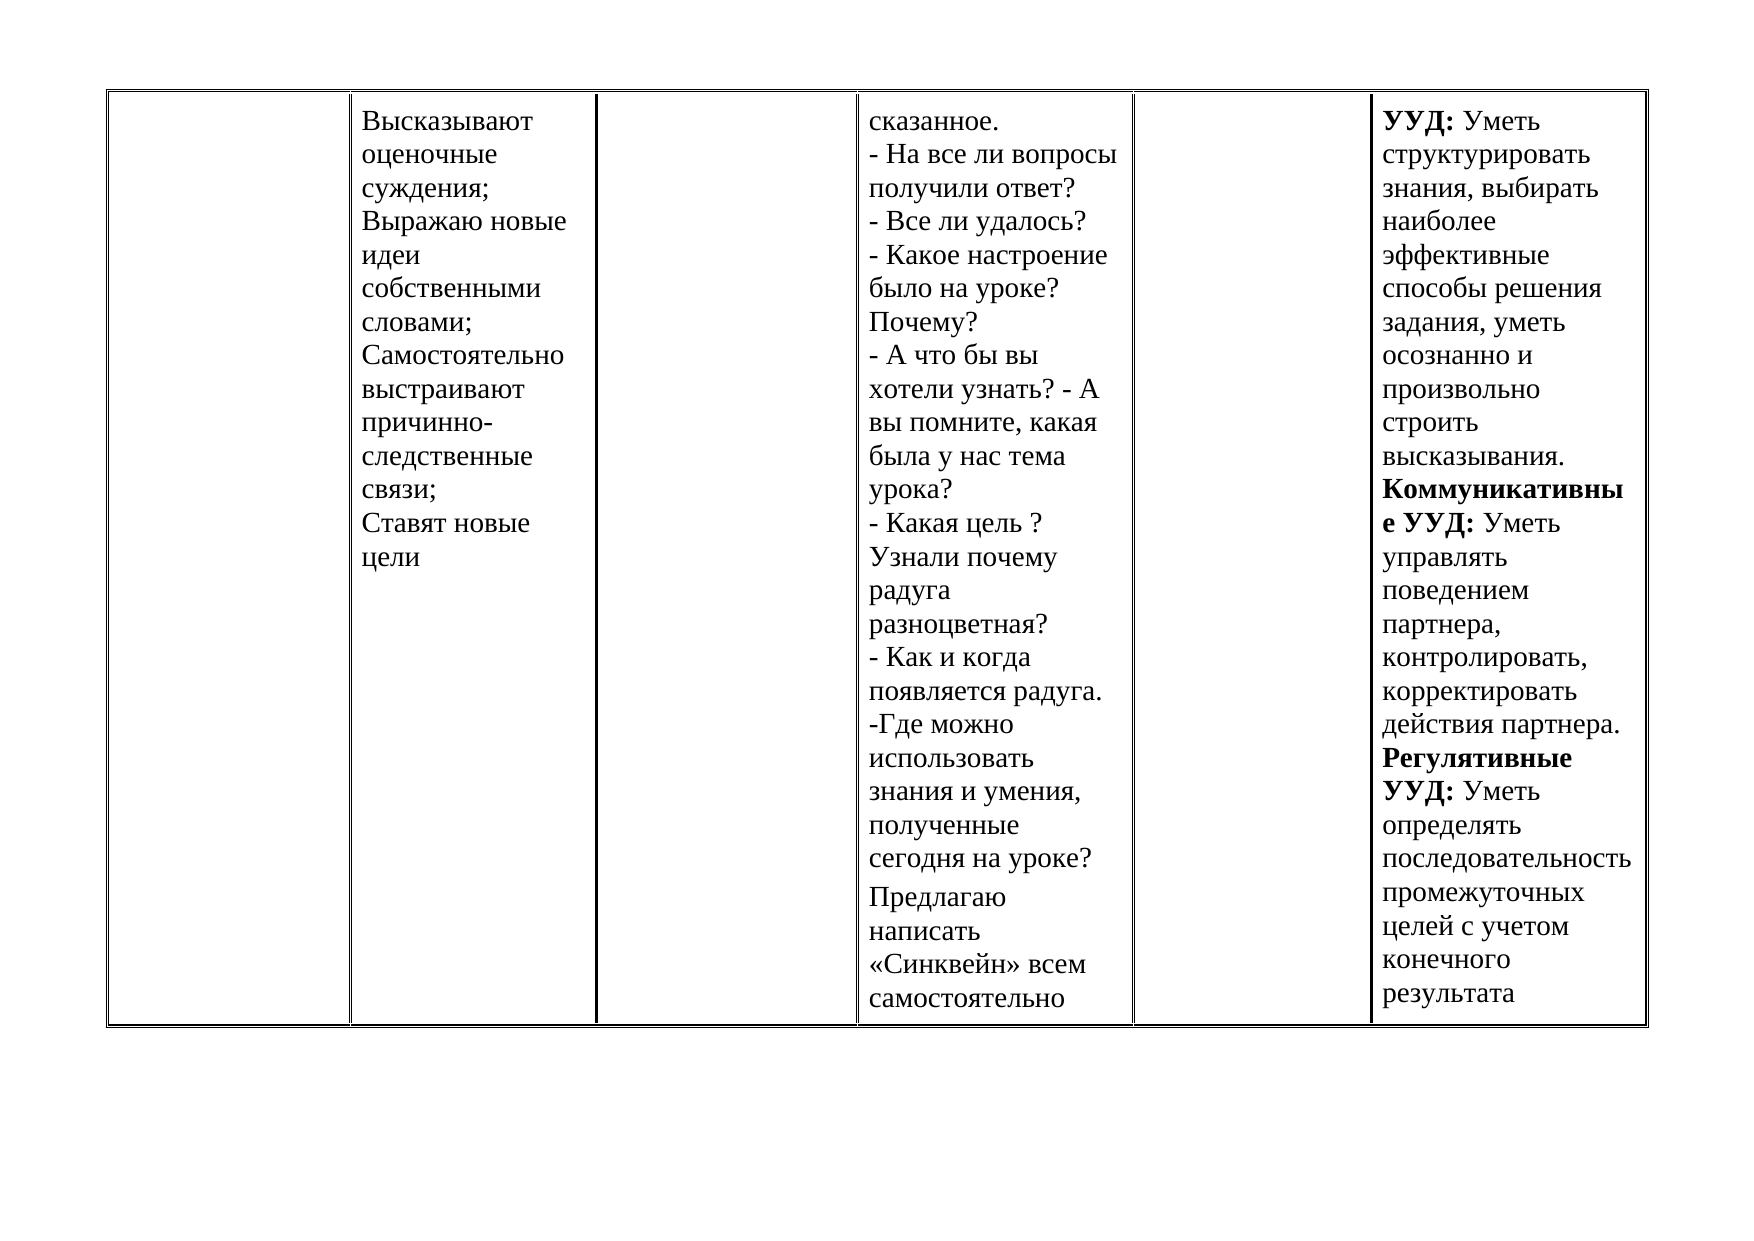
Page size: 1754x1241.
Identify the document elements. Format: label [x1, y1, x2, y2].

table_cell [596, 92, 858, 1024]
table_cell [1134, 92, 1371, 1024]
table_cell [1371, 92, 1645, 1024]
table_cell [109, 92, 351, 1024]
table_cell [858, 92, 1134, 1024]
table_cell [351, 92, 596, 1024]
